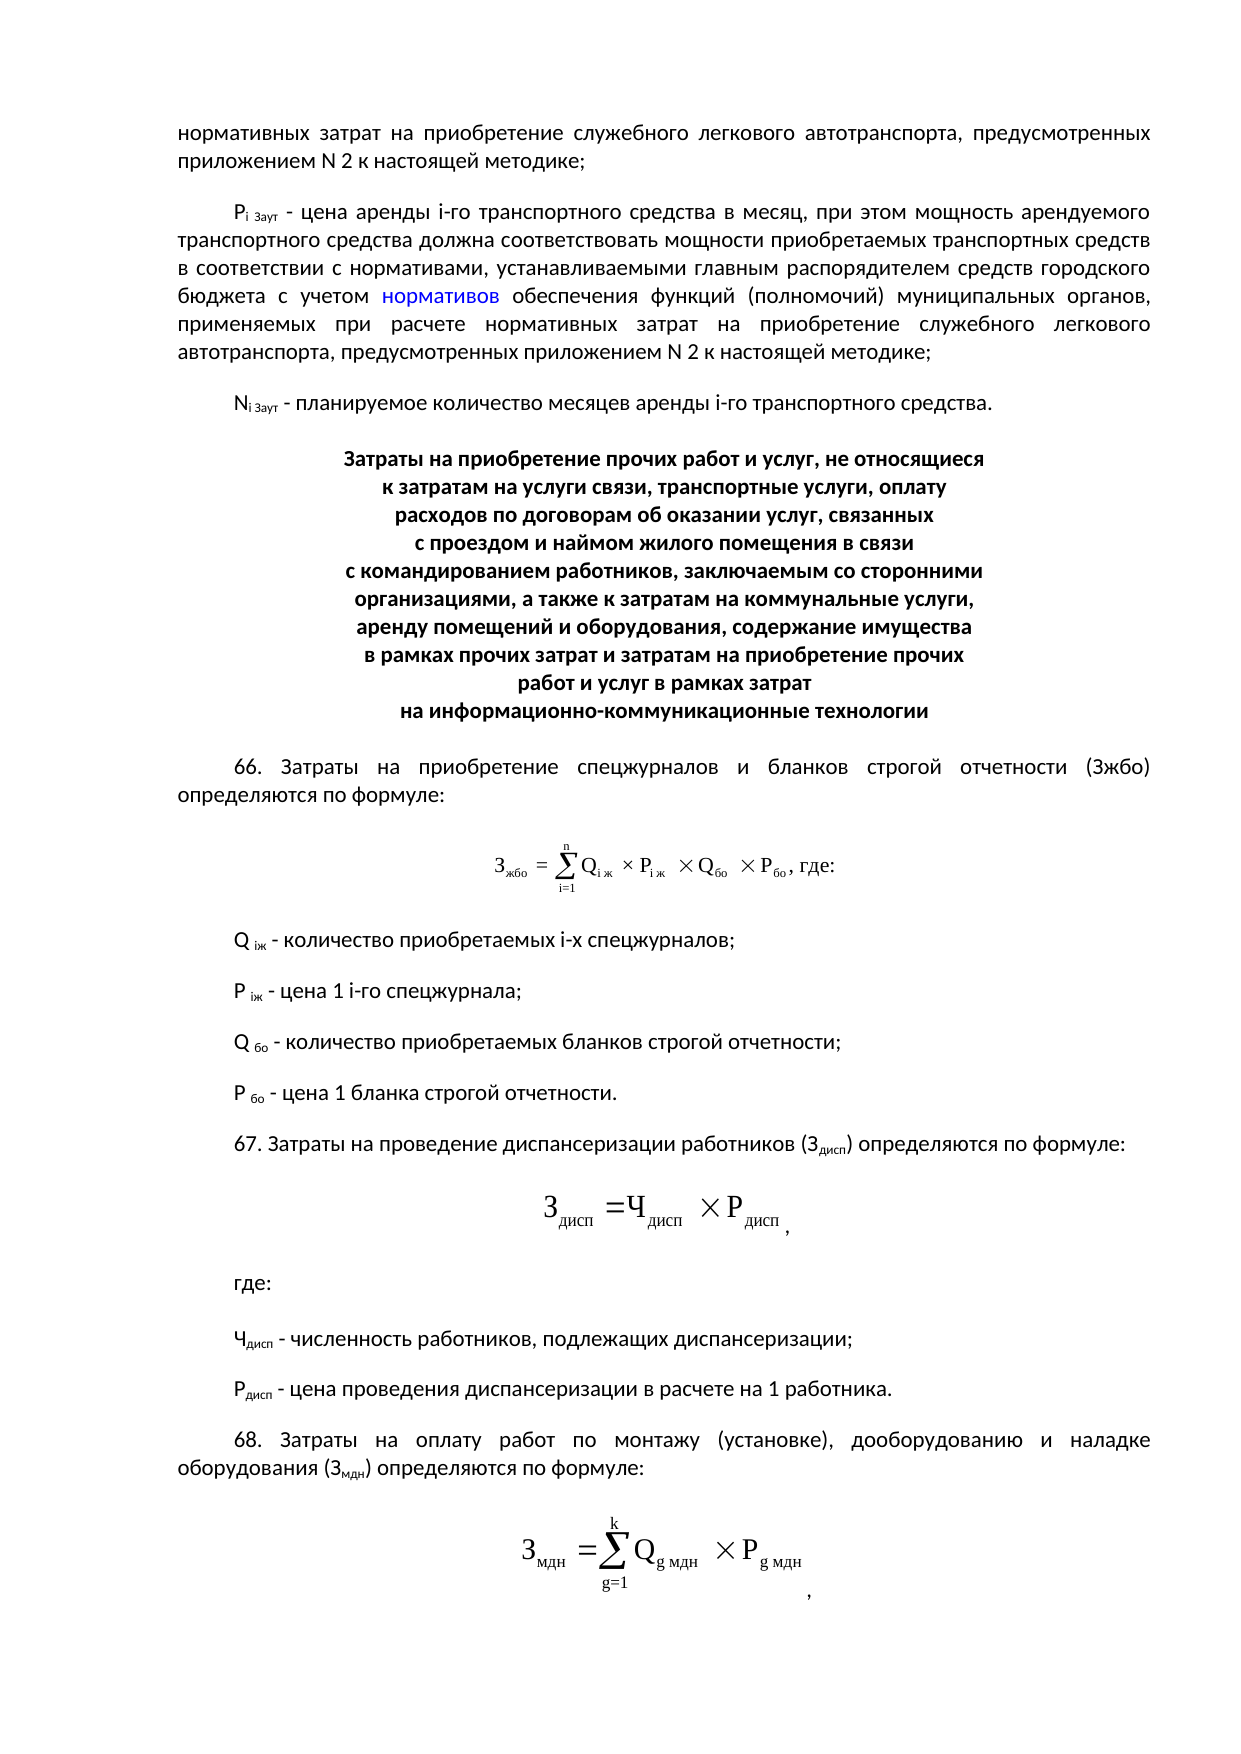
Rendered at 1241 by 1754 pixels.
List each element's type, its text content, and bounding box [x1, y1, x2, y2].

title с командированием работников, заключаемым со сторонними [177, 556, 1152, 584]
text P бо - цена 1 бланка строгой отчетности. [177, 1078, 1152, 1106]
text P iж - цена 1 i-го спецжурнала; [177, 976, 1152, 1004]
title Затраты на приобретение прочих работ и услуг, не относящиеся [177, 444, 1152, 472]
title расходов по договорам об оказании услуг, связанных [177, 500, 1152, 528]
text 68. Затраты на оплату работ по монтажу (установке), дооборудованию и наладке оборудования (Змдн) определяются по формуле: [177, 1426, 1152, 1482]
text Pi Заут - цена аренды i-го транспортного средства в месяц, при этом мощность арендуемого транспортного средства должна соответствовать мощности приобретаемых транспортных средств в соответствии с нормативами, устанавливаемыми главным распорядителем средств городского бюджета с учетом нормативов обеспечения функций (полномочий) муниципальных органов, применяемых при расчете нормативных затрат на приобретение служебного легкового автотранспорта, предусмотренных приложением N 2 к настоящей методике; [177, 197, 1152, 365]
text 66. Затраты на приобретение спецжурналов и бланков строгой отчетности (Зжбо) определяются по формуле: [177, 752, 1152, 808]
title организациями, а также к затратам на коммунальные услуги, [177, 584, 1152, 612]
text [177, 118, 1152, 174]
title в рамках прочих затрат и затратам на приобретение прочих [177, 640, 1152, 668]
title с проездом и наймом жилого помещения в связи [177, 528, 1152, 556]
text Pдисп - цена проведения диспансеризации в расчете на 1 работника. [177, 1374, 1152, 1403]
text Ni Заут - планируемое количество месяцев аренды i-го транспортного средства. [177, 388, 1152, 416]
text , [177, 1509, 1152, 1603]
text Q бо - количество приобретаемых бланков строгой отчетности; [177, 1027, 1152, 1055]
text Q iж - количество приобретаемых i-х спецжурналов; [177, 926, 1152, 953]
text 67. Затраты на проведение диспансеризации работников (Здисп) определяются по формуле: [177, 1129, 1152, 1157]
text , [177, 1185, 1152, 1239]
title работ и услуг в рамках затрат [177, 668, 1152, 696]
title к затратам на услуги связи, транспортные услуги, оплату [177, 472, 1152, 500]
title аренду помещений и оборудования, содержание имущества [177, 612, 1152, 640]
text Чдисп - численность работников, подлежащих диспансеризации; [177, 1324, 1152, 1352]
text где: [177, 1268, 1152, 1296]
title на информационно-коммуникационные технологии [177, 696, 1152, 724]
